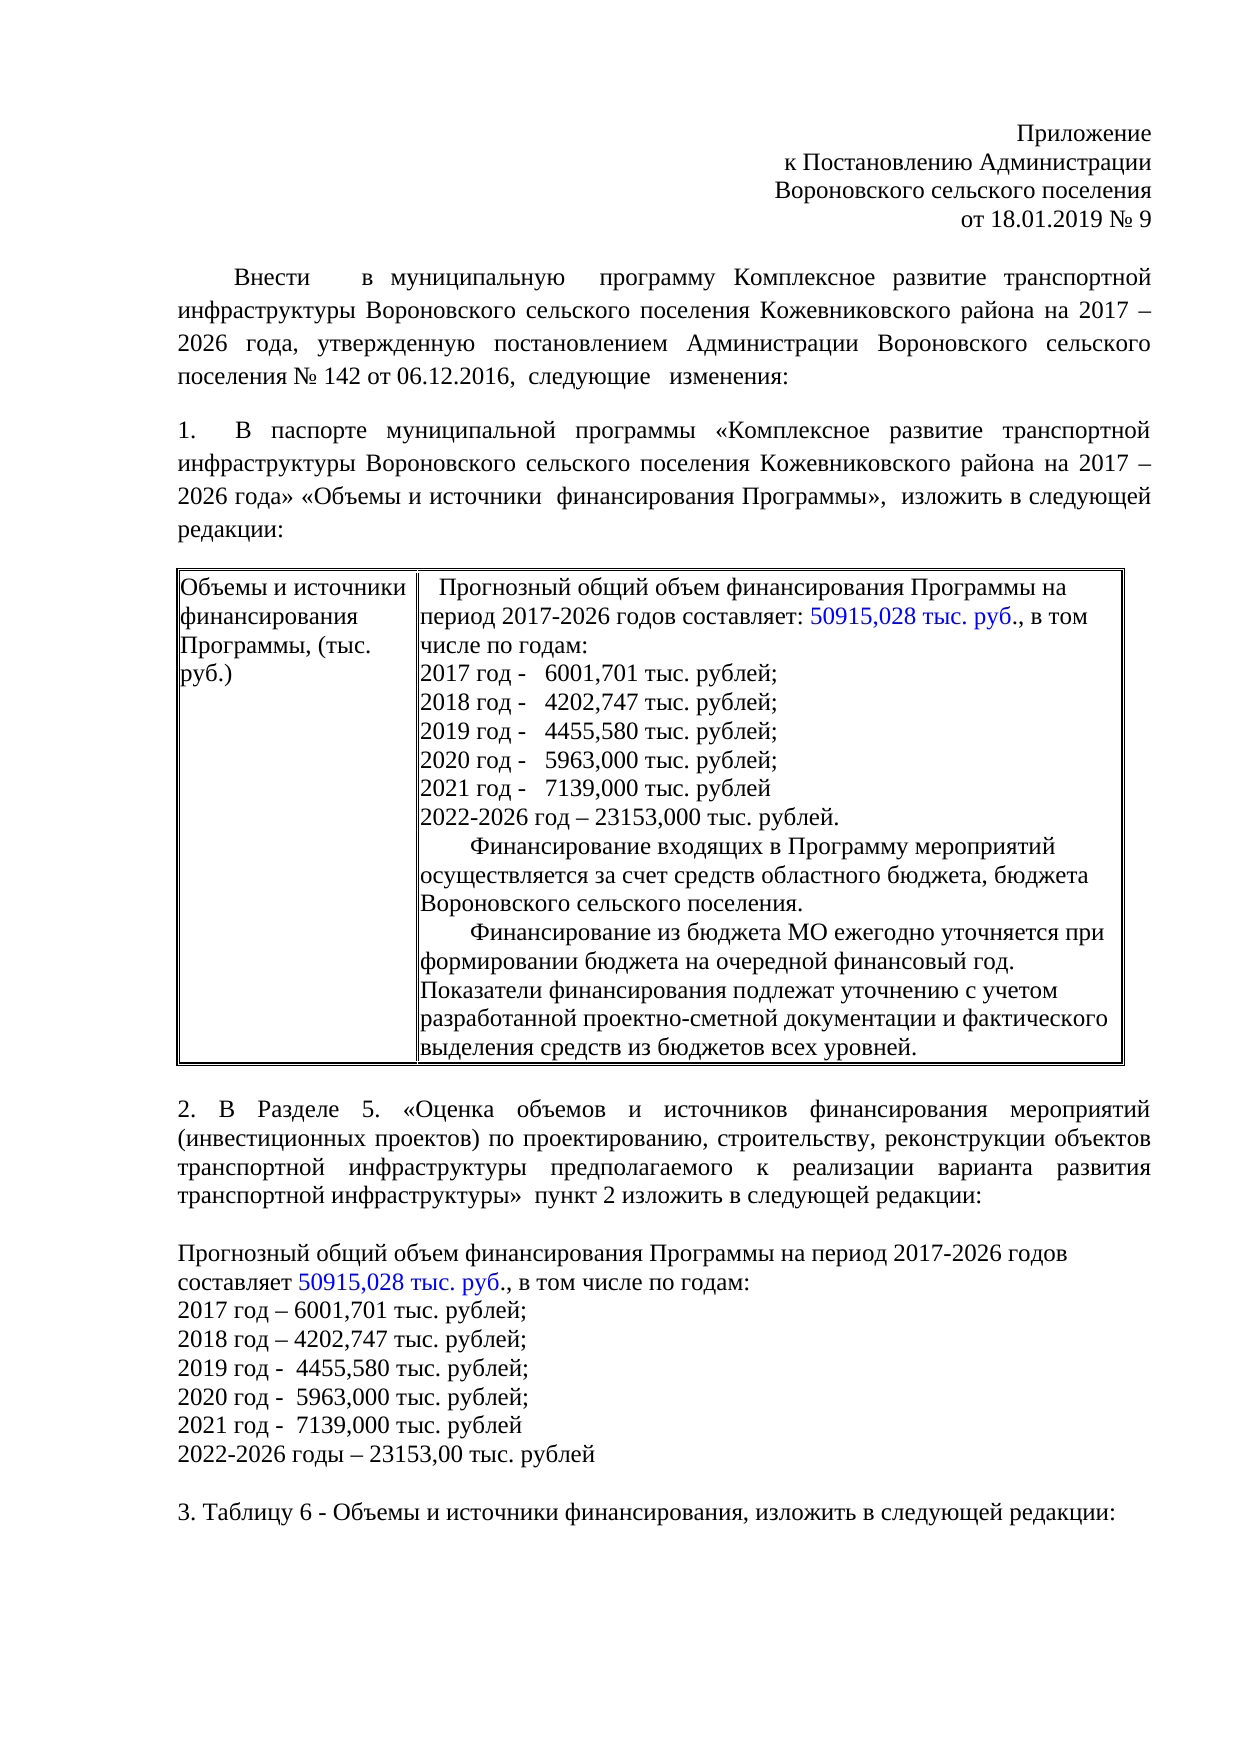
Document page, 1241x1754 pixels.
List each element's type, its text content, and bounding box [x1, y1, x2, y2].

text 2019 год - 4455,580 тыс. рублей; [177, 1353, 1152, 1382]
text Внести в муниципальную программу Комплексное развитие транспортной инфраструктуры Вороновского сельского поселения Кожевниковского района на 2017 – 2026 года, утвержденную постановлением Администрации Вороновского сельского поселения № 142 от 06.12.2016, следующие изменения: [177, 262, 1152, 390]
text 2021 год - 7139,000 тыс. рублей [177, 1410, 1152, 1439]
text Прогнозный общий объем финансирования Программы на период 2017-2026 годов составляет 50915,028 тыс. руб., в том числе по годам: [177, 1238, 1152, 1295]
text 2018 год – 4202,747 тыс. рублей; [177, 1324, 1152, 1353]
text от 18.01.2019 № 9 [177, 204, 1152, 233]
text 2. В Разделе 5. «Оценка объемов и источников финансирования мероприятий (инвестиционных проектов) по проектированию, строительству, реконструкции объектов транспортной инфраструктуры предполагаемого к реализации варианта развития транспортной инфраструктуры» пункт 2 изложить в следующей редакции: [177, 1094, 1152, 1209]
text 2022-2026 годы – 23153,00 тыс. рублей [177, 1439, 1152, 1468]
text Приложение [177, 118, 1152, 147]
text 3. Таблицу 6 - Объемы и источники финансирования, изложить в следующей редакции: [177, 1497, 1152, 1525]
text Вороновского сельского поселения [177, 176, 1152, 204]
text к Постановлению Администрации [177, 147, 1152, 176]
table_header Объемы и источники финансирования Программы, (тыс. руб.) [180, 571, 417, 1062]
table_header Прогнозный общий объем финансирования Программы на период 2017-2026 годов составляет: 50915,028 тыс. руб., в том числе по годам: 2017 год - 6001,701 тыс. рублей; 2018 год - 4202,747 тыс. рублей; 2019 год - 4455,580 тыс. рублей; 2020 год - 5963,000 тыс. рублей; 2021 год - 7139,000 тыс. рублей 2022-2026 год – 23153,000 тыс. рублей. Финансирование входящих в Программу мероприятий осуществляется за счет средств областного бюджета, бюджета Вороновского сельского поселения. Финансирование из бюджета МО ежегодно уточняется при формировании бюджета на очередной финансовый год. Показатели финансирования подлежат уточнению с учетом разработанной проектно-сметной документации и фактического выделения средств из бюджетов всех уровней. [418, 571, 1121, 1062]
text 2020 год - 5963,000 тыс. рублей; [177, 1382, 1152, 1410]
text 1. В паспорте муниципальной программы «Комплексное развитие транспортной инфраструктуры Вороновского сельского поселения Кожевниковского района на 2017 – 2026 года» «Объемы и источники финансирования Программы», изложить в следующей редакции: [177, 415, 1152, 543]
text 2017 год – 6001,701 тыс. рублей; [177, 1295, 1152, 1324]
